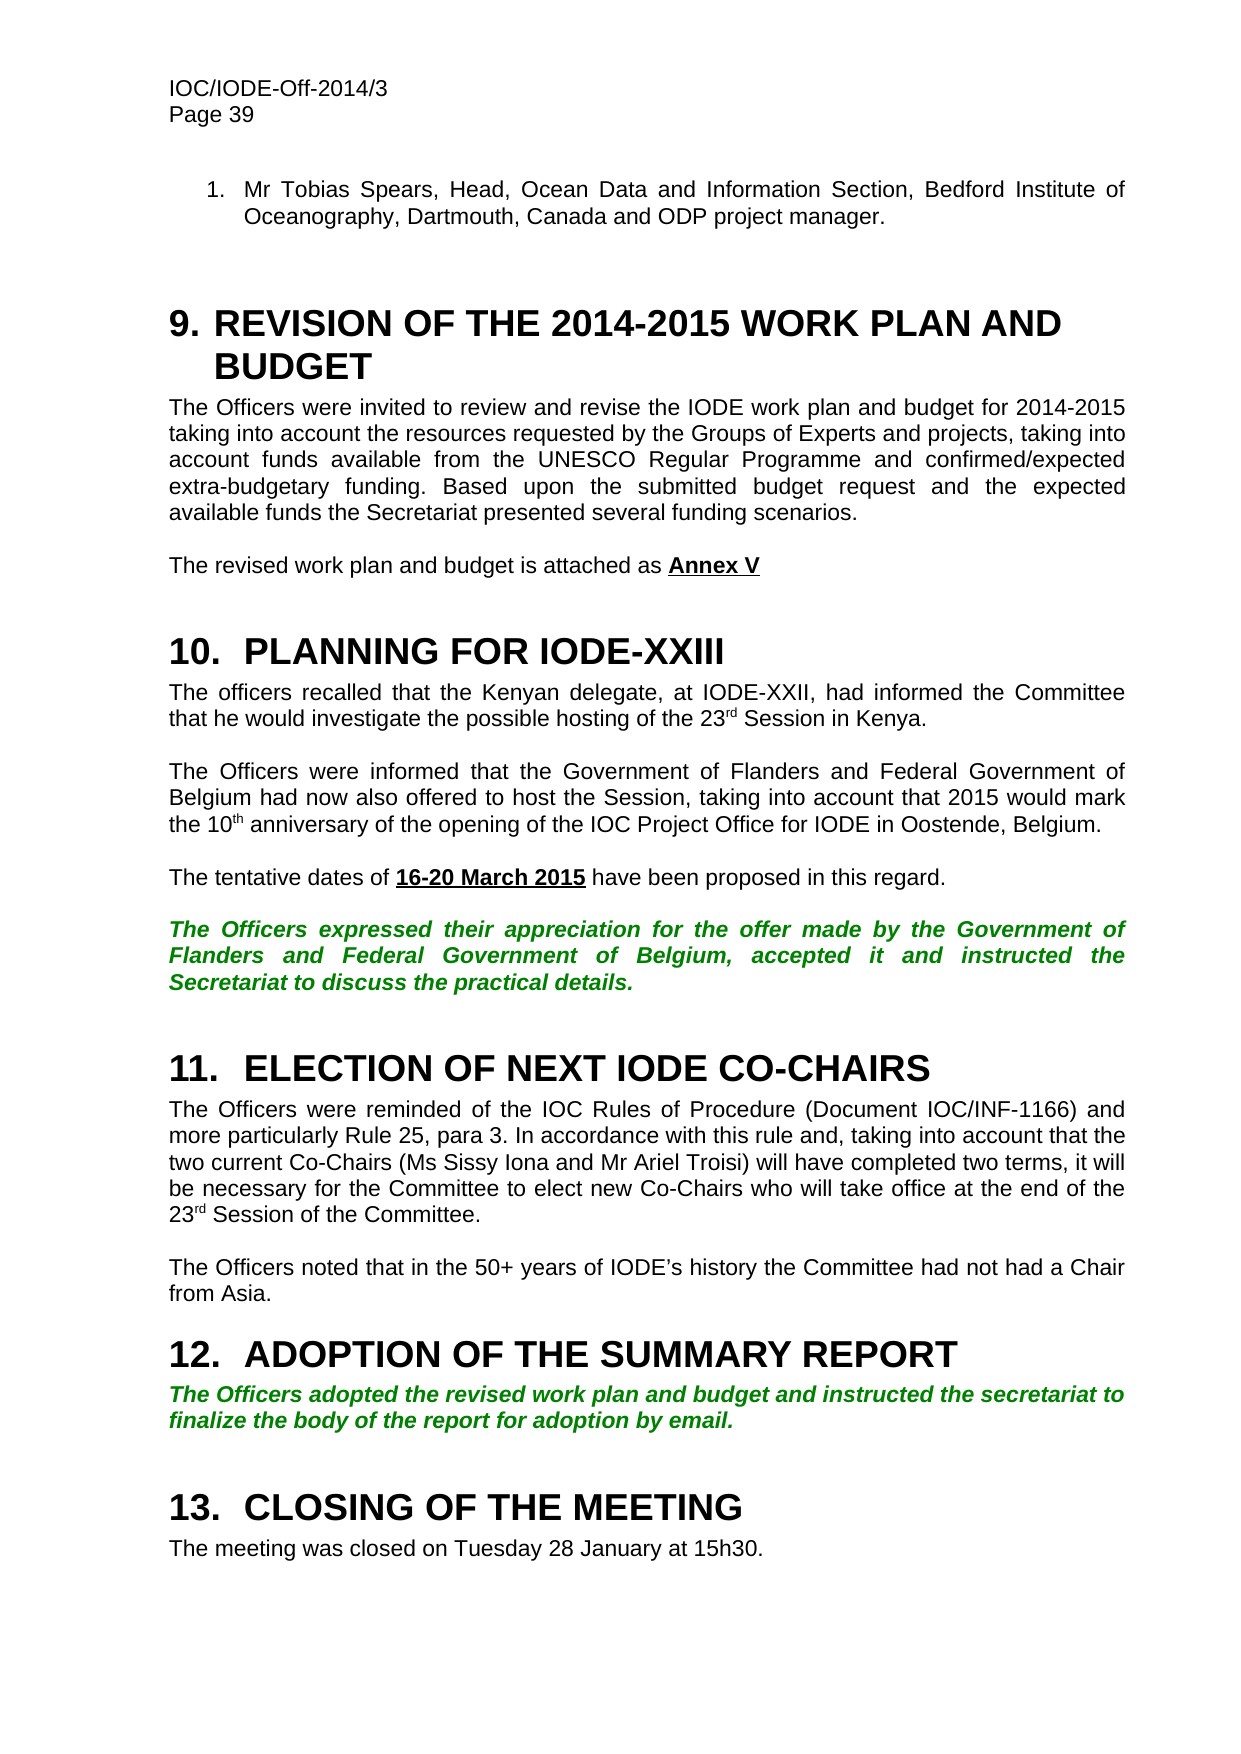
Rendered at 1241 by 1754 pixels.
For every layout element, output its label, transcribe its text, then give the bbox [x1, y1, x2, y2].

list Mr Tobias Spears, Head, Ocean Data and Information Section, Bedford Institute of Oceanography, Dartmouth, Canada and ODP project manager. [206, 176, 1126, 229]
text The revised work plan and budget is attached as Annex V [169, 552, 1126, 578]
text The Officers noted that in the 50+ years of IODE’s history the Committee had not had a Chair from Asia. [169, 1254, 1126, 1307]
subtitle ELECTION OF NEXT IODE CO-CHAIRS [169, 1047, 1126, 1090]
text The Officers expressed their appreciation for the offer made by the Government of Flanders and Federal Government of Belgium, accepted it and instructed the Secretariat to discuss the practical details. [169, 916, 1126, 995]
text The Officers were reminded of the IOC Rules of Procedure (Document IOC/INF-1166) and more particularly Rule 25, para 3. In accordance with this rule and, taking into account that the two current Co-Chairs (Ms Sissy Iona and Mr Ariel Troisi) will have completed two terms, it will be necessary for the Committee to elect new Co-Chairs who will take office at the end of the 23rd Session of the Committee. [169, 1096, 1126, 1228]
subtitle PLANNING FOR IODE-XXIII [169, 629, 1126, 673]
subtitle REVISION OF THE 2014-2015 WORK PLAN AND BUDGET [169, 301, 1126, 387]
text The Officers were informed that the Government of Flanders and Federal Government of Belgium had now also offered to host the Session, taking into account that 2015 would mark the 10th anniversary of the opening of the IOC Project Office for IODE in Oostende, Belgium. [169, 758, 1126, 837]
subtitle CLOSING OF THE MEETING [169, 1485, 1126, 1528]
text The tentative dates of 16-20 March 2015 have been proposed in this regard. [169, 863, 1126, 890]
text The Officers were invited to review and revise the IODE work plan and budget for 2014-2015 taking into account the resources requested by the Groups of Experts and projects, taking into account funds available from the UNESCO Regular Programme and confirmed/expected extra-budgetary funding. Based upon the submitted budget request and the expected available funds the Secretariat presented several funding scenarios. [169, 394, 1126, 526]
text The meeting was closed on Tuesday 28 January at 15h30. [169, 1534, 1126, 1561]
subtitle ADOPTION OF THE SUMMARY REPORT [169, 1332, 1126, 1375]
text The Officers adopted the revised work plan and budget and instructed the secretariat to finalize the body of the report for adoption by email. [169, 1381, 1126, 1434]
text The officers recalled that the Kenyan delegate, at IODE-XXII, had informed the Committee that he would investigate the possible hosting of the 23rd Session in Kenya. [169, 679, 1126, 732]
